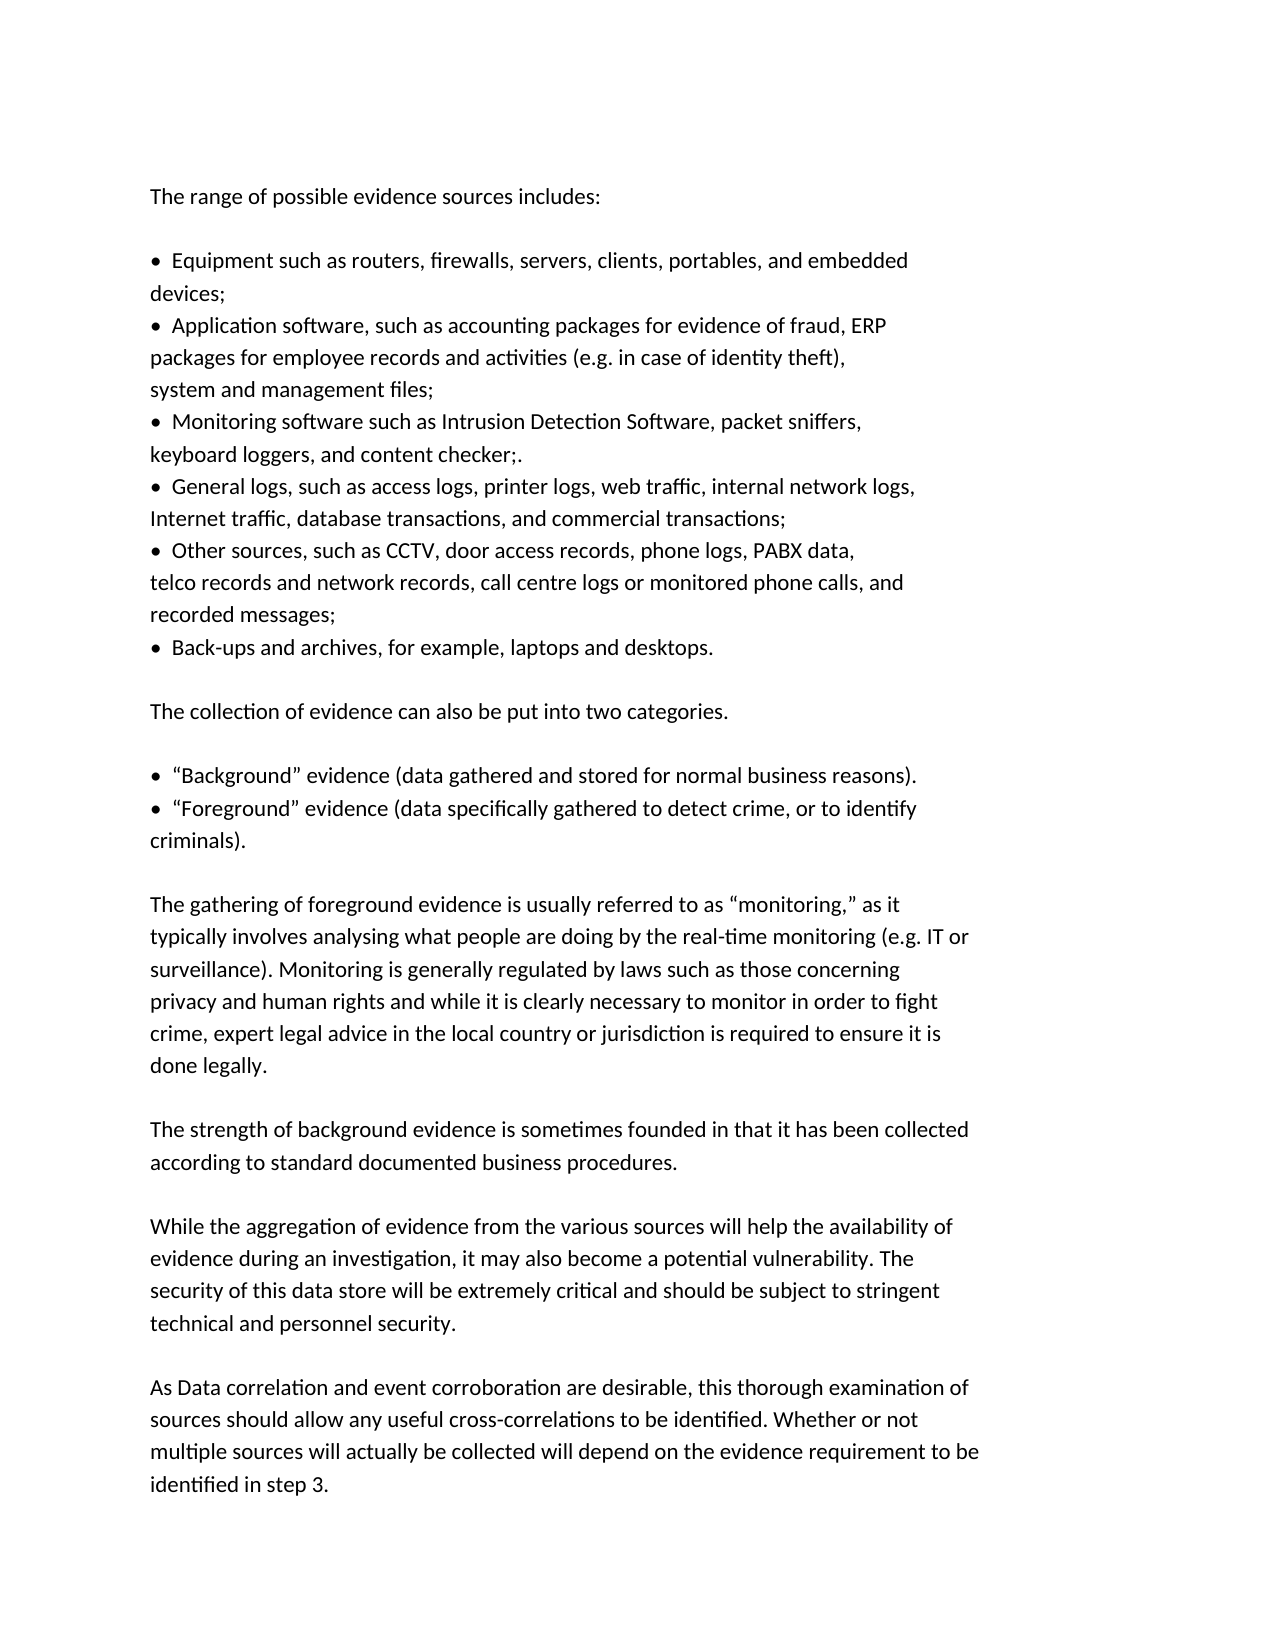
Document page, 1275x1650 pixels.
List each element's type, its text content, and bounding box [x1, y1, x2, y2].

text As Data correlation and event corroboration are desirable, this thorough examination of [150, 1373, 1125, 1401]
text multiple sources will actually be collected will depend on the evidence requirement to be [150, 1437, 1125, 1466]
text • Equipment such as routers, firewalls, servers, clients, portables, and embedded [150, 247, 1125, 274]
text • “Foreground” evidence (data specifically gathered to detect crime, or to identify [150, 794, 1125, 822]
text The strength of background evidence is sometimes founded in that it has been collected [150, 1116, 1125, 1144]
text • Other sources, such as CCTV, door access records, phone logs, PABX data, [150, 536, 1125, 564]
text according to standard documented business procedures. [150, 1148, 1125, 1176]
text technical and personnel security. [150, 1309, 1125, 1337]
text criminals). [150, 826, 1125, 854]
text telco records and network records, call centre logs or monitored phone calls, and [150, 568, 1125, 596]
text system and management files; [150, 375, 1125, 403]
text devices; [150, 279, 1125, 307]
text packages for employee records and activities (e.g. in case of identity theft), [150, 343, 1125, 371]
text sources should allow any useful cross-correlations to be identified. Whether or not [150, 1405, 1125, 1433]
text • Monitoring software such as Intrusion Detection Software, packet sniffers, [150, 407, 1125, 436]
text evidence during an investigation, it may also become a potential vulnerability. The [150, 1244, 1125, 1272]
text crime, expert legal advice in the local country or jurisdiction is required to ensure it is [150, 1019, 1125, 1047]
text recorded messages; [150, 601, 1125, 629]
text The gathering of foreground evidence is usually referred to as “monitoring,” as it [150, 890, 1125, 918]
text Internet traffic, database transactions, and commercial transactions; [150, 504, 1125, 532]
text • General logs, such as access logs, printer logs, web traffic, internal network logs, [150, 472, 1125, 500]
text keyboard loggers, and content checker;. [150, 440, 1125, 468]
text The collection of evidence can also be put into two categories. [150, 697, 1125, 725]
text done legally. [150, 1051, 1125, 1079]
text The range of possible evidence sources includes: [150, 182, 1125, 210]
text privacy and human rights and while it is clearly necessary to monitor in order to fight [150, 987, 1125, 1015]
text security of this data store will be extremely critical and should be subject to stringent [150, 1277, 1125, 1304]
text identified in step 3. [150, 1470, 1125, 1498]
text • Application software, such as accounting packages for evidence of fraud, ERP [150, 311, 1125, 339]
text typically involves analysing what people are doing by the real-time monitoring (e.g. IT or [150, 922, 1125, 951]
text surveillance). Monitoring is generally regulated by laws such as those concerning [150, 955, 1125, 983]
text • “Background” evidence (data gathered and stored for normal business reasons). [150, 762, 1125, 789]
text • Back-ups and archives, for example, laptops and desktops. [150, 633, 1125, 661]
text While the aggregation of evidence from the various sources will help the availability of [150, 1212, 1125, 1240]
